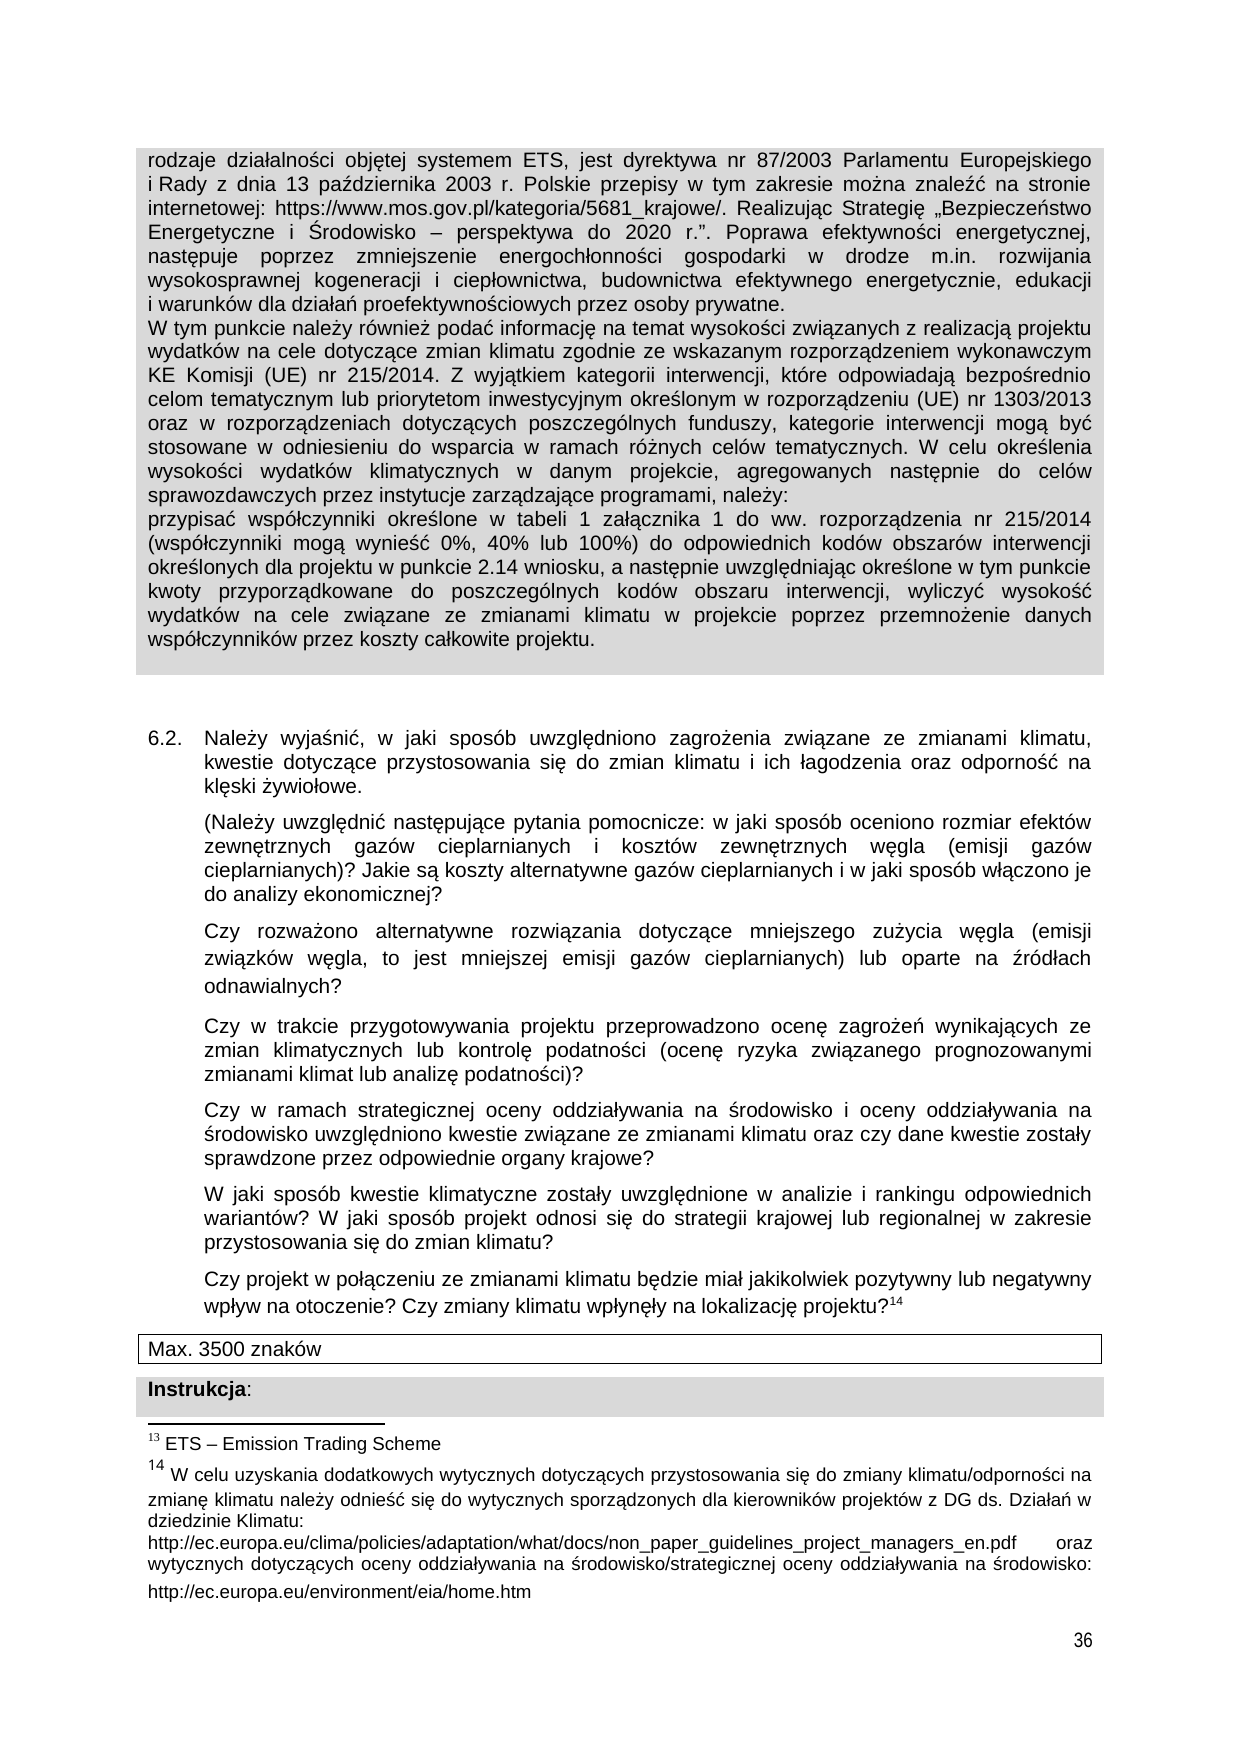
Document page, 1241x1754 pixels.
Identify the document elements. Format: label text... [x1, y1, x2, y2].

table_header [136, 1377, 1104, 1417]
text (Należy uwzględnić następujące pytania pomocnicze: w jaki sposób oceniono rozmiar efektów zewnętrznych gazów cieplarnianych i kosztów zewnętrznych węgla (emisji gazów cieplarnianych)? Jakie są koszty alternatywne gazów cieplarnianych i w jaki sposób włączono je do analizy ekonomicznej? [204, 810, 1093, 906]
text Czy rozważono alternatywne rozwiązania dotyczące mniejszego zużycia węgla (emisji związków węgla, to jest mniejszej emisji gazów cieplarnianych) lub oparte na źródłach odnawialnych? [204, 918, 1093, 997]
text Czy w ramach strategicznej oceny oddziaływania na środowisko i oceny oddziaływania na środowisko uwzględniono kwestie związane ze zmianami klimatu oraz czy dane kwestie zostały sprawdzone przez odpowiednie organy krajowe? [204, 1098, 1093, 1170]
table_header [136, 148, 1104, 675]
text Max. 3500 znaków [139, 1335, 1101, 1363]
text 6.2. Należy wyjaśnić, w jaki sposób uwzględniono zagrożenia związane ze zmianami klimatu, kwestie dotyczące przystosowania się do zmian klimatu i ich łagodzenia oraz odporność na klęski żywiołowe. [148, 726, 1093, 798]
text Czy projekt w połączeniu ze zmianami klimatu będzie miał jakikolwiek pozytywny lub negatywny wpływ na otoczenie? Czy zmiany klimatu wpłynęły na lokalizację projektu? [204, 1267, 1093, 1318]
text W jaki sposób kwestie klimatyczne zostały uwzględnione w analizie i rankingu odpowiednich wariantów? W jaki sposób projekt odnosi się do strategii krajowej lub regionalnej w zakresie przystosowania się do zmian klimatu? [204, 1182, 1093, 1254]
text Czy w trakcie przygotowywania projektu przeprowadzono ocenę zagrożeń wynikających ze zmian klimatycznych lub kontrolę podatności (ocenę ryzyka związanego prognozowanymi zmianami klimat lub analizę podatności)? [204, 1013, 1093, 1085]
